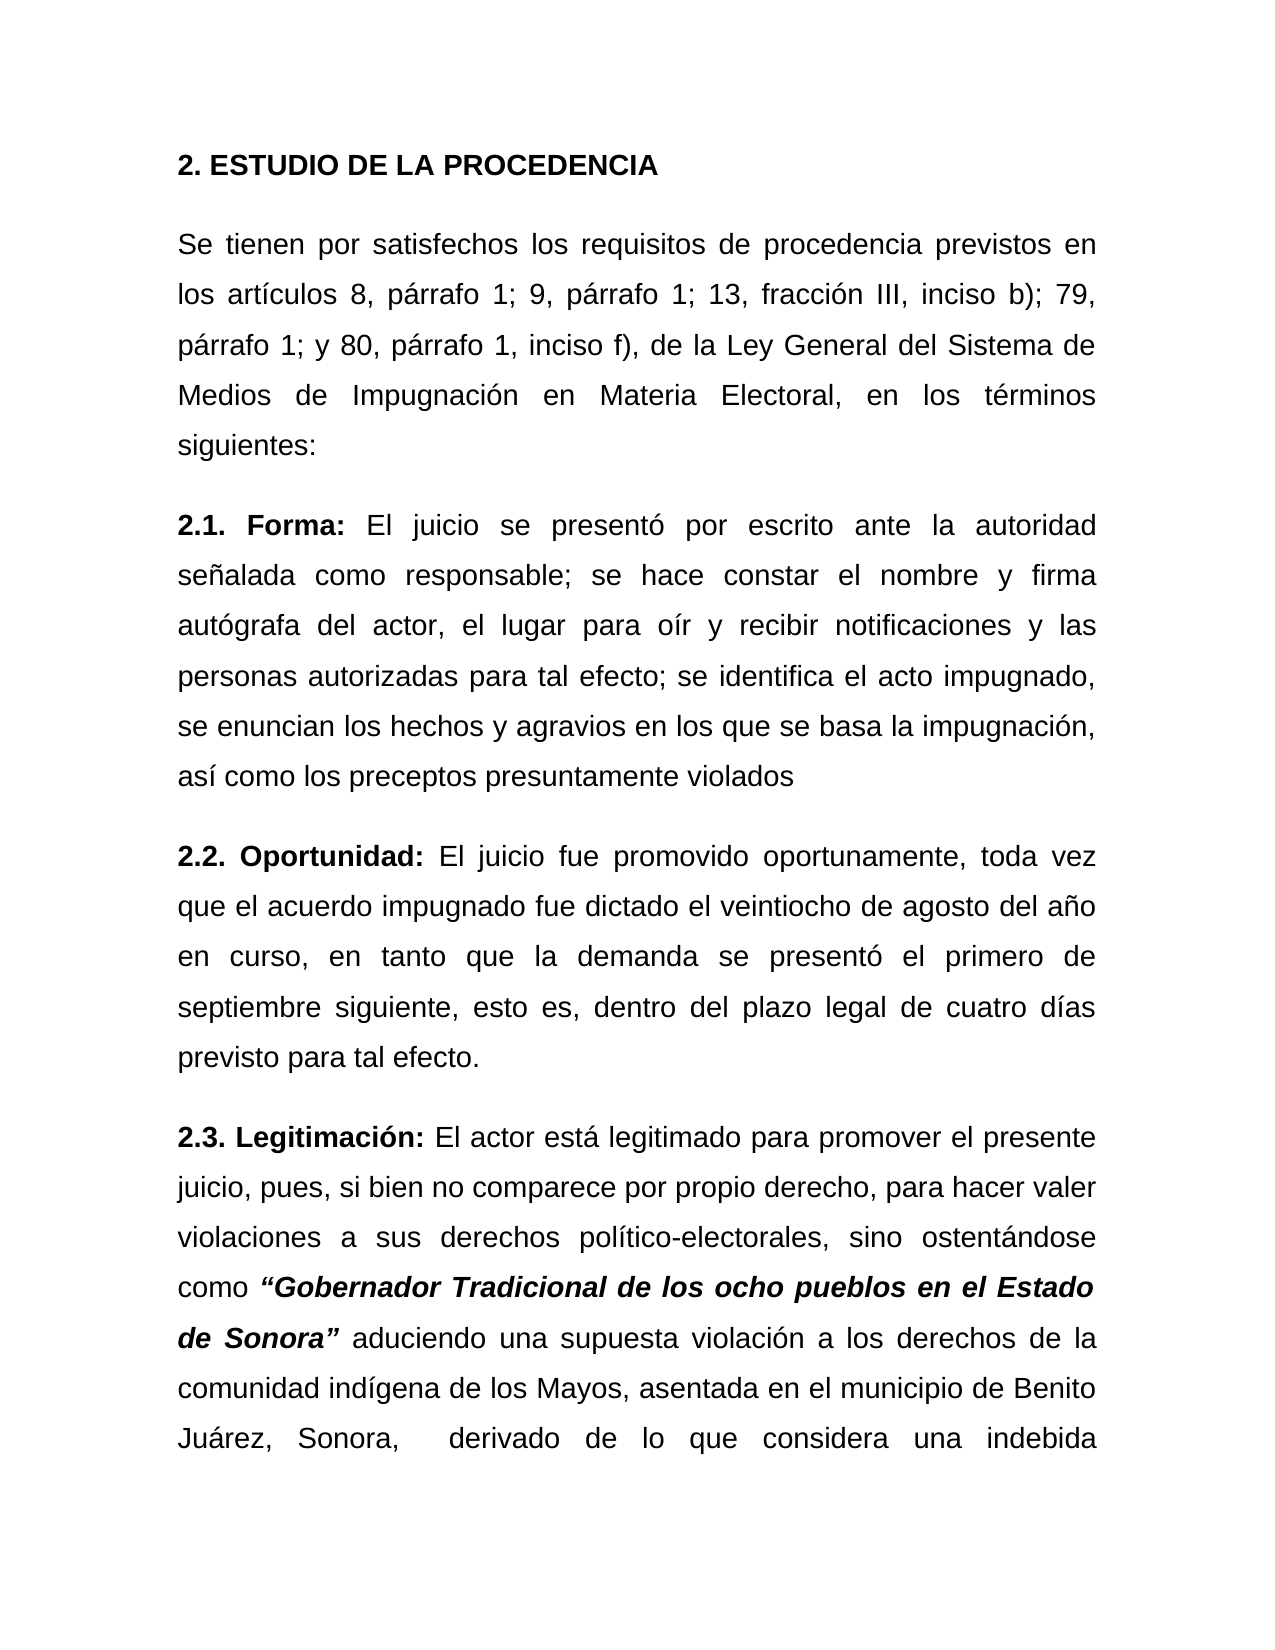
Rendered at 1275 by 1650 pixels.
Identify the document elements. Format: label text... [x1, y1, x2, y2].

text Se tienen por satisfechos los requisitos de procedencia previstos en los artículos 8, párrafo 1; 9, párrafo 1; 13, fracción III, inciso b); 79, párrafo 1; y 80, párrafo 1, inciso f), de la Ley General del Sistema de Medios de Impugnación en Materia Electoral, en los términos siguientes: [177, 227, 1098, 462]
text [177, 1119, 1098, 1455]
text 2.2. Oportunidad: El juicio fue promovido oportunamente, toda vez que el acuerdo impugnado fue dictado el veintiocho de agosto del año en curso, en tanto que la demanda se presentó el primero de septiembre siguiente, esto es, dentro del plazo legal de cuatro días previsto para tal efecto. [177, 839, 1098, 1074]
text 2. ESTUDIO DE LA PROCEDENCIA [177, 148, 1098, 181]
text 2.1. Forma: El juicio se presentó por escrito ante la autoridad señalada como responsable; se hace constar el nombre y firma autógrafa del actor, el lugar para oír y recibir notificaciones y las personas autorizadas para tal efecto; se identifica el acto impugnado, se enuncian los hechos y agravios en los que se basa la impugnación, así como los preceptos presuntamente violados [177, 508, 1098, 793]
